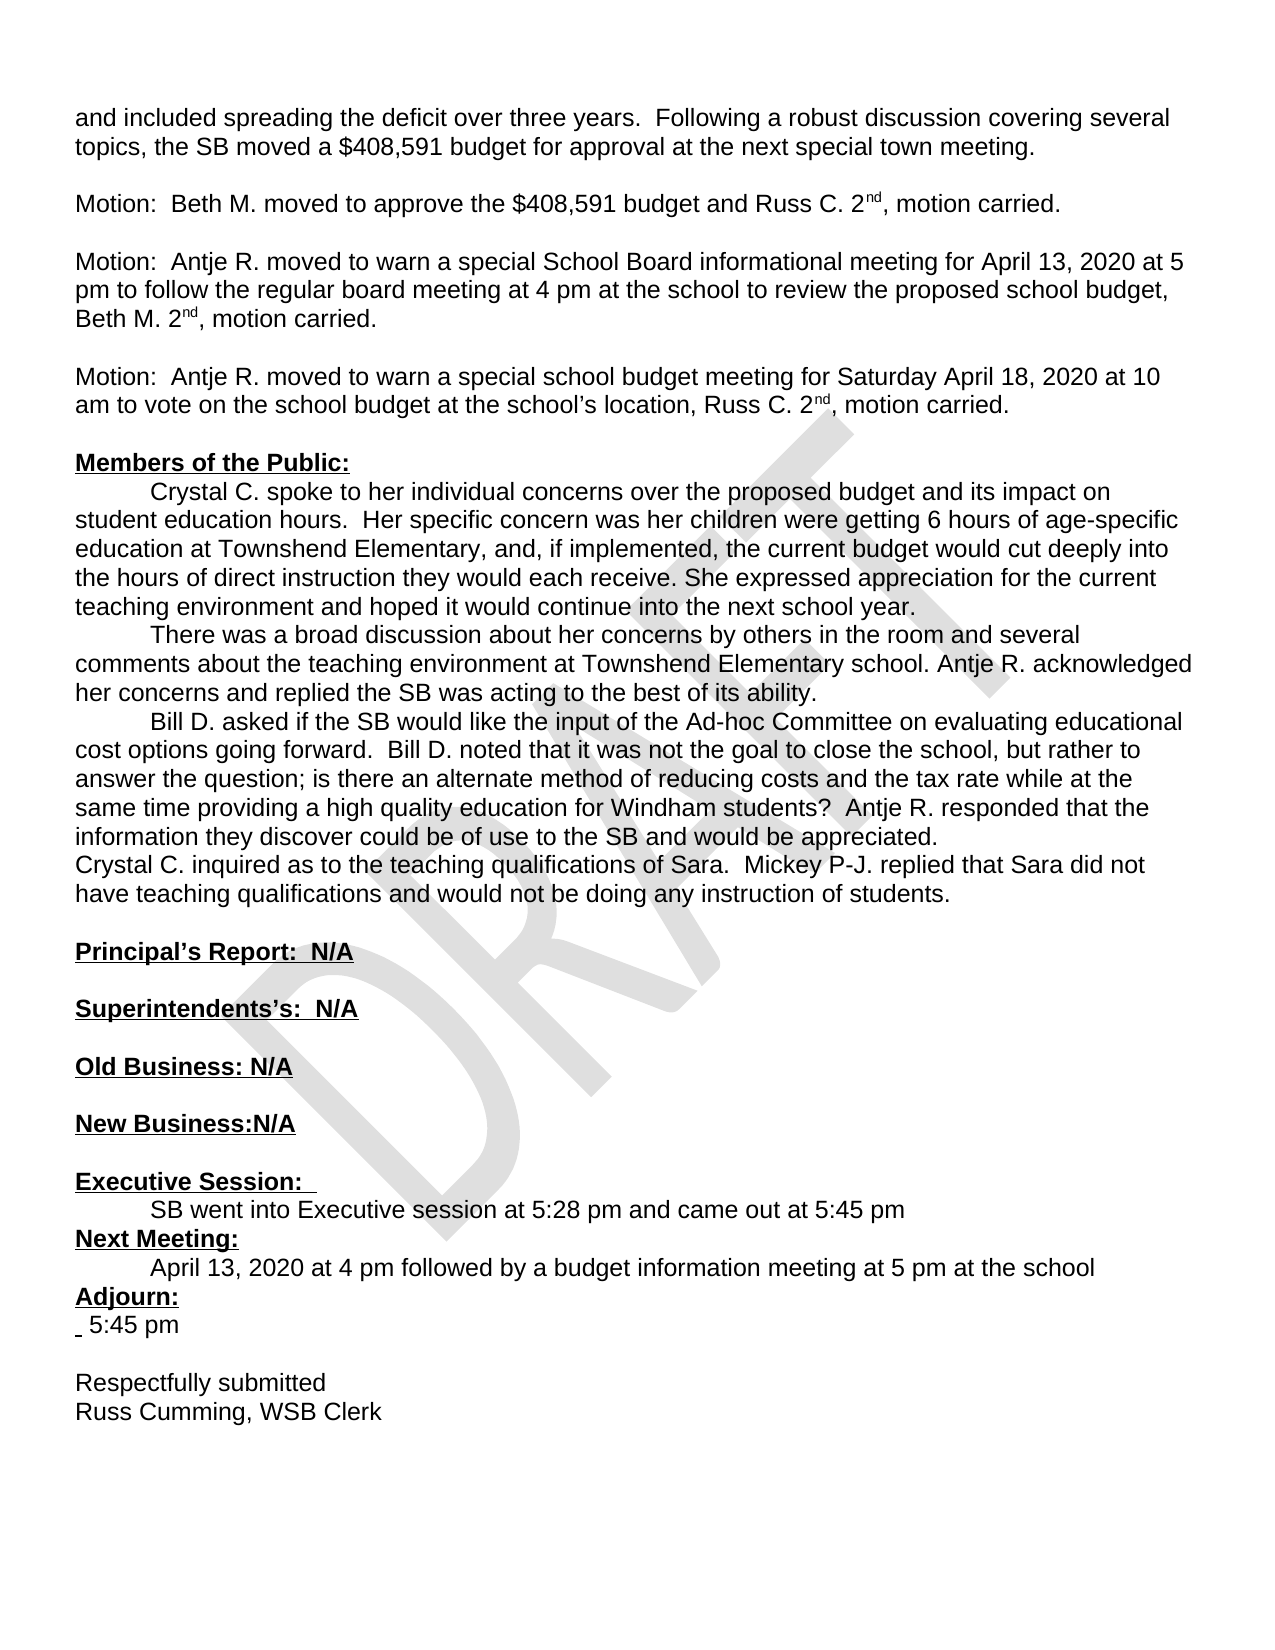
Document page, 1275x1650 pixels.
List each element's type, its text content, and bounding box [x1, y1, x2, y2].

text April 13, 2020 at 4 pm followed by a budget information meeting at 5 pm at the school [75, 1253, 1200, 1282]
text Crystal C. inquired as to the teaching qualifications of Sara. Mickey P-J. replied that Sara did not have teaching qualifications and would not be doing any instruction of students. [75, 851, 1200, 908]
text SB went into Executive session at 5:28 pm and came out at 5:45 pm [75, 1196, 1200, 1224]
text Bill D. asked if the SB would like the input of the Ad-hoc Committee on evaluating educational cost options going forward. Bill D. noted that it was not the goal to close the school, but rather to answer the question; is there an alternate method of reducing costs and the tax rate while at the same time providing a high quality education for Windham students? Antje R. responded that the information they discover could be of use to the SB and would be appreciated. [75, 707, 1200, 851]
text Respectfully submitted [75, 1368, 1200, 1397]
text Old Business: N/A [75, 1052, 1200, 1081]
text Members of the Public: [75, 448, 1200, 477]
text Russ Cumming, WSB Clerk [75, 1397, 1200, 1426]
text Motion: Beth M. moved to approve the $408,591 budget and Russ C. 2nd, motion carried. [75, 189, 1200, 218]
text Crystal C. spoke to her individual concerns over the proposed budget and its impact on student education hours. Her specific concern was her children were getting 6 hours of age-specific education at Townshend Elementary, and, if implemented, the current budget would cut deeply into the hours of direct instruction they would each receive. She expressed appreciation for the current teaching environment and hoped it would continue into the next school year. [75, 477, 1200, 621]
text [75, 103, 1200, 161]
text Next Meeting: [75, 1224, 1200, 1253]
text Adjourn: [75, 1282, 1200, 1311]
text New Business:N/A [75, 1109, 1200, 1138]
text There was a broad discussion about her concerns by others in the room and several comments about the teaching environment at Townshend Elementary school. Antje R. acknowledged her concerns and replied the SB was acting to the best of its ability. [75, 621, 1200, 707]
text Motion: Antje R. moved to warn a special School Board informational meeting for April 13, 2020 at 5 pm to follow the regular board meeting at 4 pm at the school to review the proposed school budget, Beth M. 2nd, motion carried. [75, 247, 1200, 333]
text Executive Session: [75, 1167, 1200, 1196]
text Principal’s Report: N/A [75, 937, 1200, 966]
text Motion: Antje R. moved to warn a special school budget meeting for Saturday April 18, 2020 at 10 am to vote on the school budget at the school’s location, Russ C. 2nd, motion carried. [75, 362, 1200, 419]
text 5:45 pm [75, 1311, 1200, 1339]
text Superintendents’s: N/A [75, 994, 1200, 1023]
